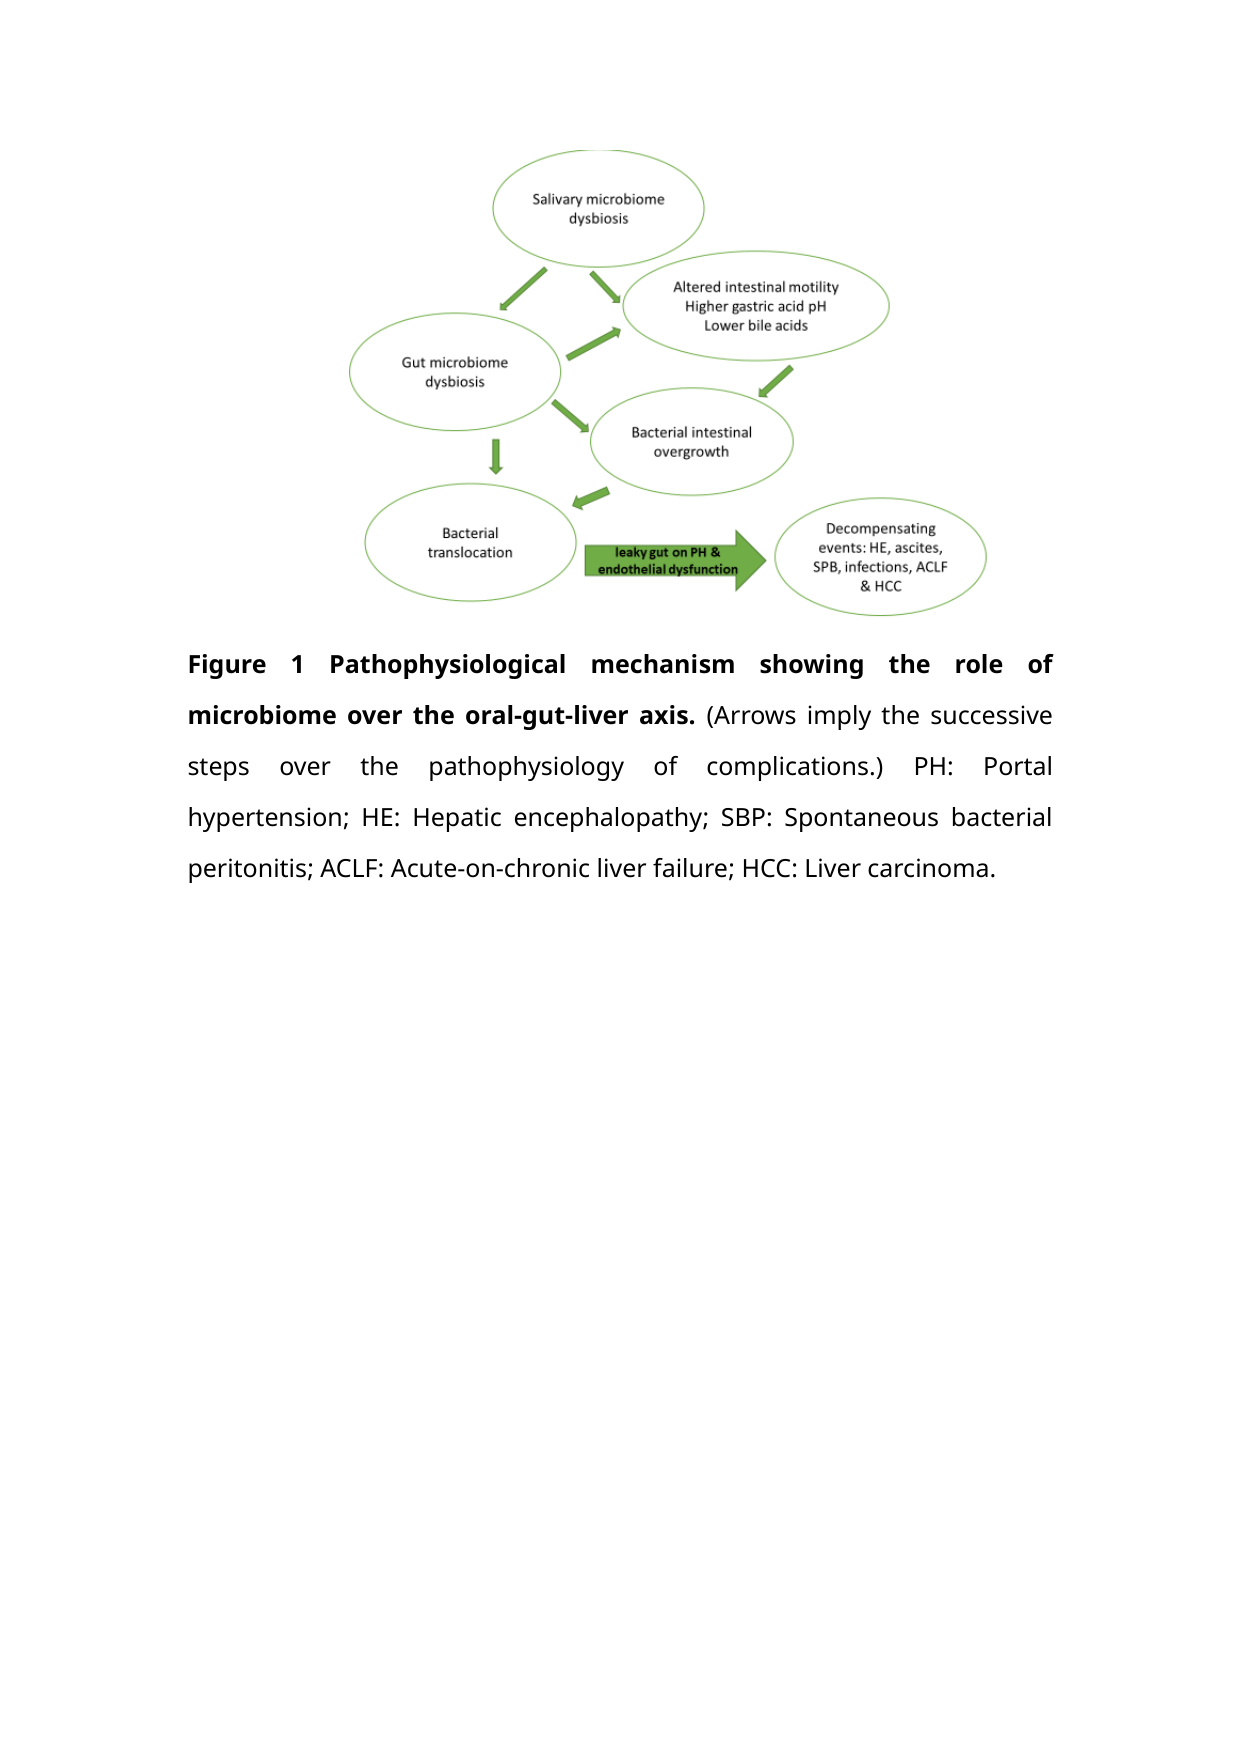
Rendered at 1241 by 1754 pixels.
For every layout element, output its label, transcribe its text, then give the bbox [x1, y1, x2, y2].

picture [187, 150, 1040, 630]
